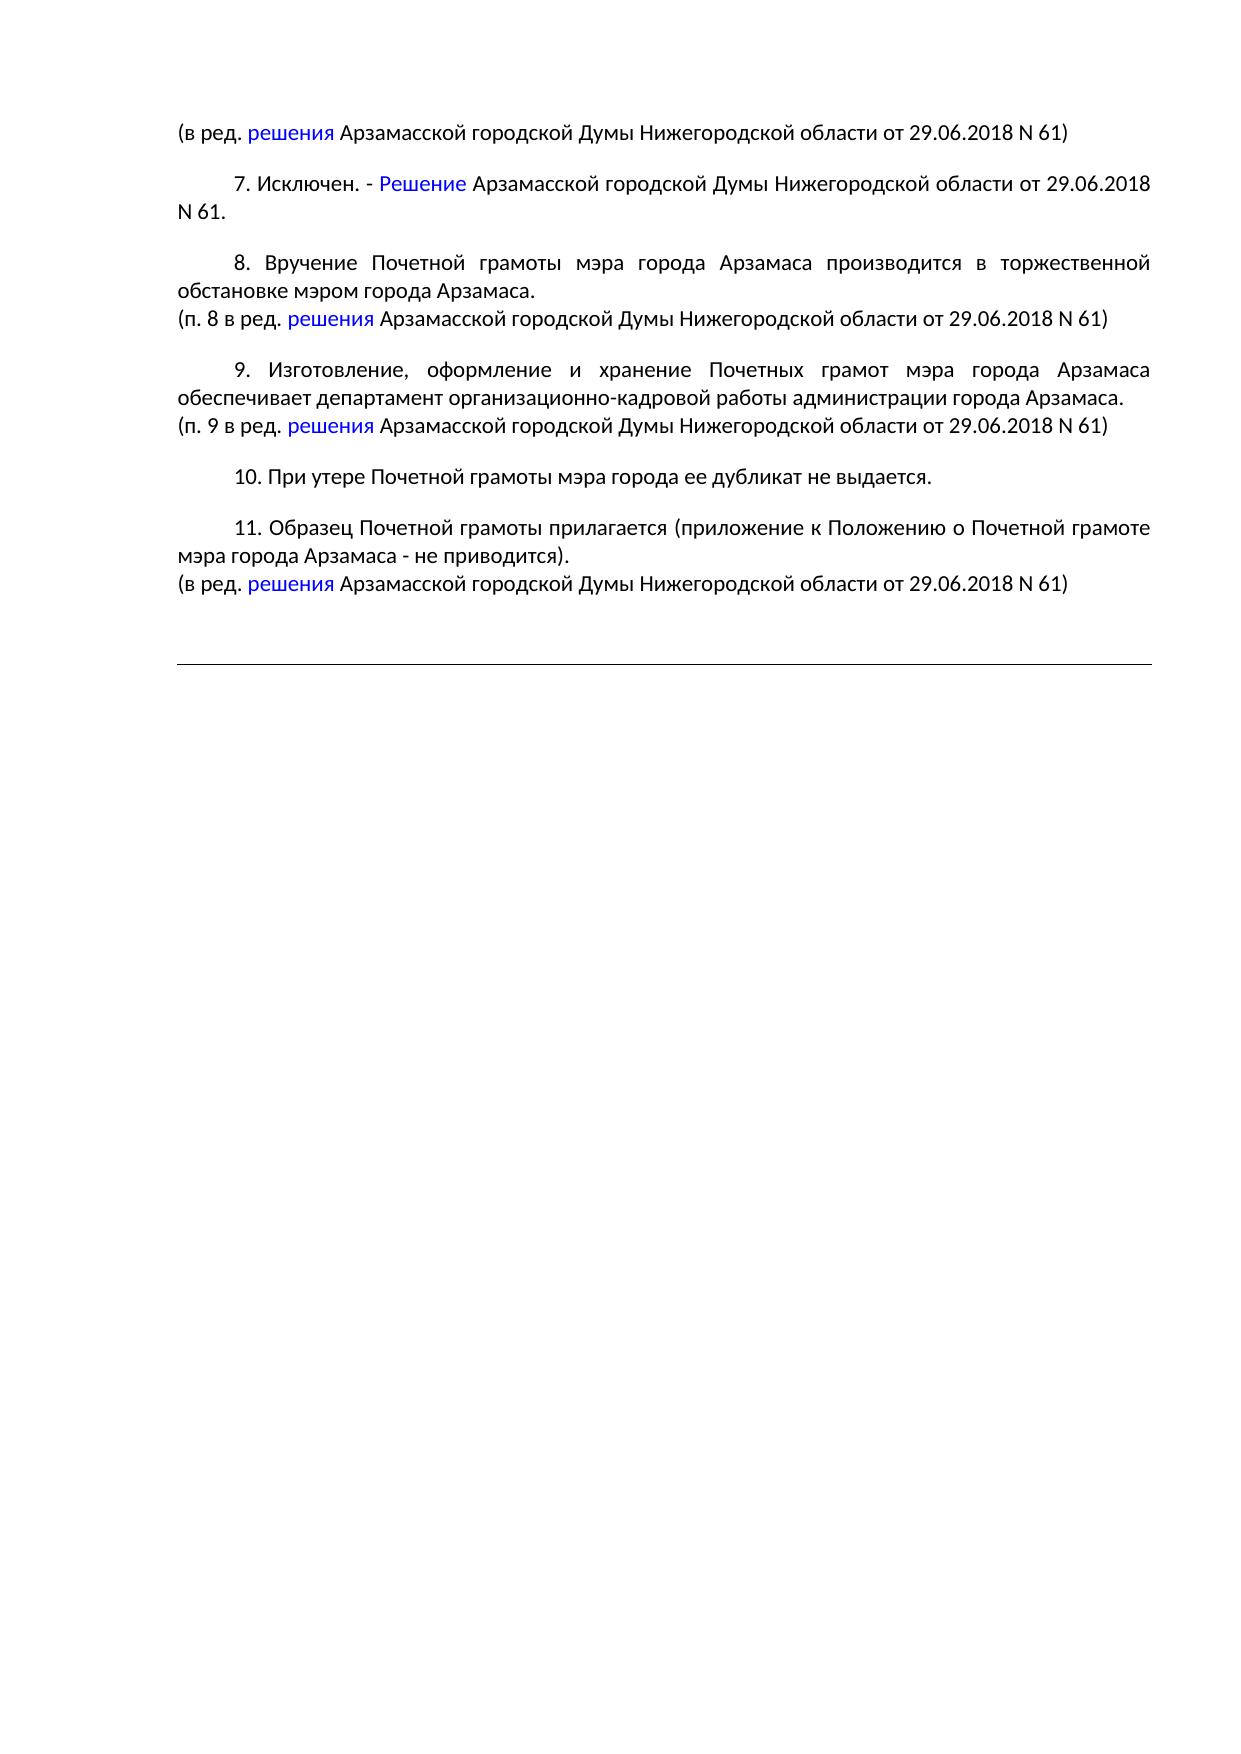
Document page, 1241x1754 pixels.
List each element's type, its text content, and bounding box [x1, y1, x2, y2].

text (п. 9 в ред. решения Арзамасской городской Думы Нижегородской области от 29.06.2018 N 61) [177, 411, 1152, 439]
text (в ред. решения Арзамасской городской Думы Нижегородской области от 29.06.2018 N 61) [177, 569, 1152, 597]
text 7. Исключен. - Решение Арзамасской городской Думы Нижегородской области от 29.06.2018 N 61. [177, 169, 1152, 225]
text 10. При утере Почетной грамоты мэра города ее дубликат не выдается. [177, 462, 1152, 490]
text 11. Образец Почетной грамоты прилагается (приложение к Положению о Почетной грамоте мэра города Арзамаса - не приводится). [177, 513, 1152, 569]
text 8. Вручение Почетной грамоты мэра города Арзамаса производится в торжественной обстановке мэром города Арзамаса. [177, 248, 1152, 304]
text (в ред. решения Арзамасской городской Думы Нижегородской области от 29.06.2018 N 61) [177, 118, 1152, 146]
text 9. Изготовление, оформление и хранение Почетных грамот мэра города Арзамаса обеспечивает департамент организационно-кадровой работы администрации города Арзамаса. [177, 355, 1152, 411]
text (п. 8 в ред. решения Арзамасской городской Думы Нижегородской области от 29.06.2018 N 61) [177, 304, 1152, 332]
